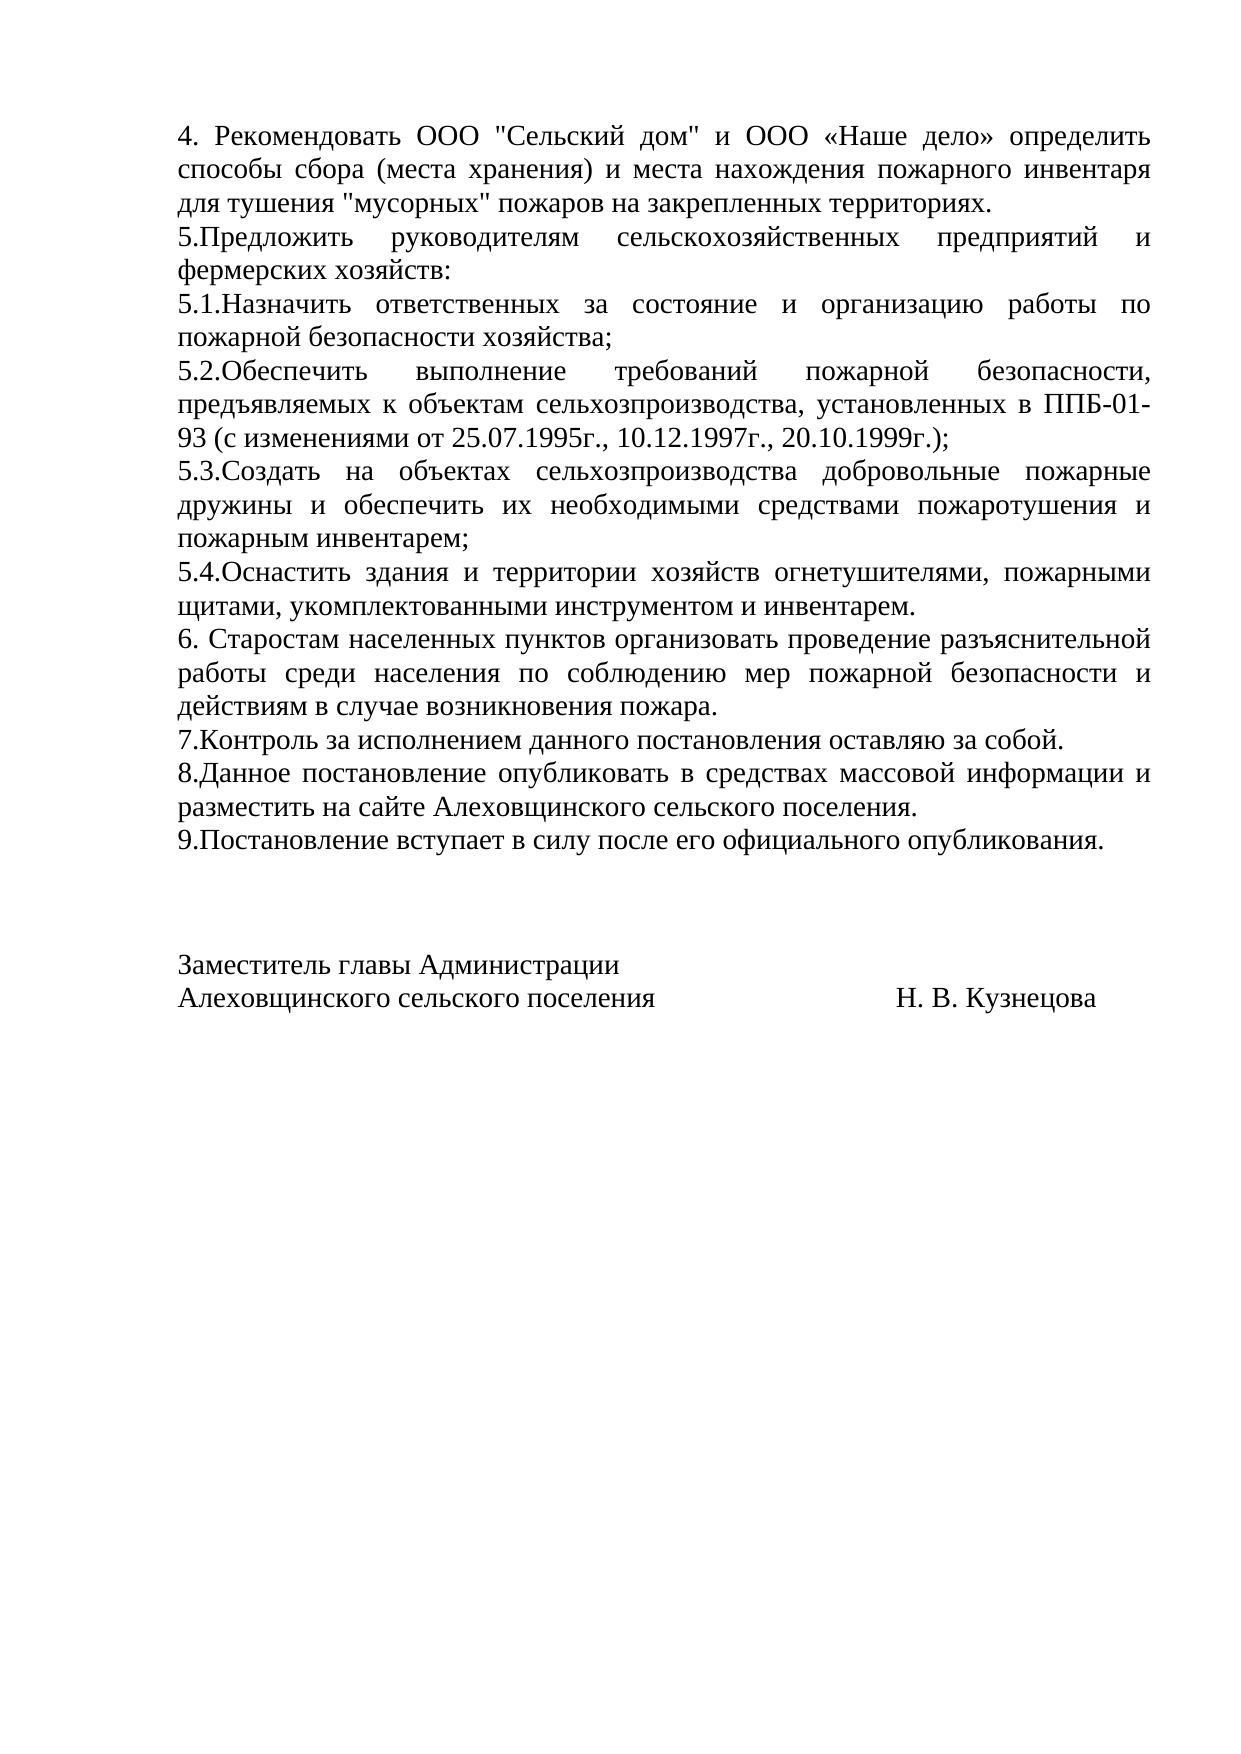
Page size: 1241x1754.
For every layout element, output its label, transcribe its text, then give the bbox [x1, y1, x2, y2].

text 5.1.Назначить ответственных за состояние и организацию работы по пожарной безопасности хозяйства; [177, 286, 1152, 353]
text 5.4.Оснастить здания и территории хозяйств огнетушителями, пожарными щитами, укомплектованными инструментом и инвентарем. [177, 554, 1152, 621]
text 4. Рекомендовать ООО "Сельский дом" и ООО «Наше дело» определить способы сбора (места хранения) и места нахождения пожарного инвентаря для тушения "мусорных" пожаров на закрепленных территориях. [177, 118, 1152, 219]
text 5.Предложить руководителям сельскохозяйственных предприятий и фермерских хозяйств: [177, 219, 1152, 286]
text Заместитель главы Администрации [177, 947, 1152, 981]
text 5.3.Создать на объектах сельхозпроизводства добровольные пожарные дружины и обеспечить их необходимыми средствами пожаротушения и пожарным инвентарем; [177, 453, 1152, 554]
text 5.2.Обеспечить выполнение требований пожарной безопасности, предъявляемых к объектам сельхозпроизводства, установленных в ППБ-01-93 (с изменениями от 25.07.1995г., 10.12.1997г., 20.10.1999г.); [177, 353, 1152, 453]
text 9.Постановление вступает в силу после его официального опубликования. [177, 822, 1152, 856]
text 7.Контроль за исполнением данного постановления оставляю за собой. [177, 722, 1152, 755]
text 6. Старостам населенных пунктов организовать проведение разъяснительной работы среди населения по соблюдению мер пожарной безопасности и действиям в случае возникновения пожара. [177, 621, 1152, 722]
text 8.Данное постановление опубликовать в средствах массовой информации и разместить на сайте Алеховщинского сельского поселения. [177, 755, 1152, 822]
text Алеховщинского сельского поселения Н. В. Кузнецова [177, 981, 1152, 1014]
